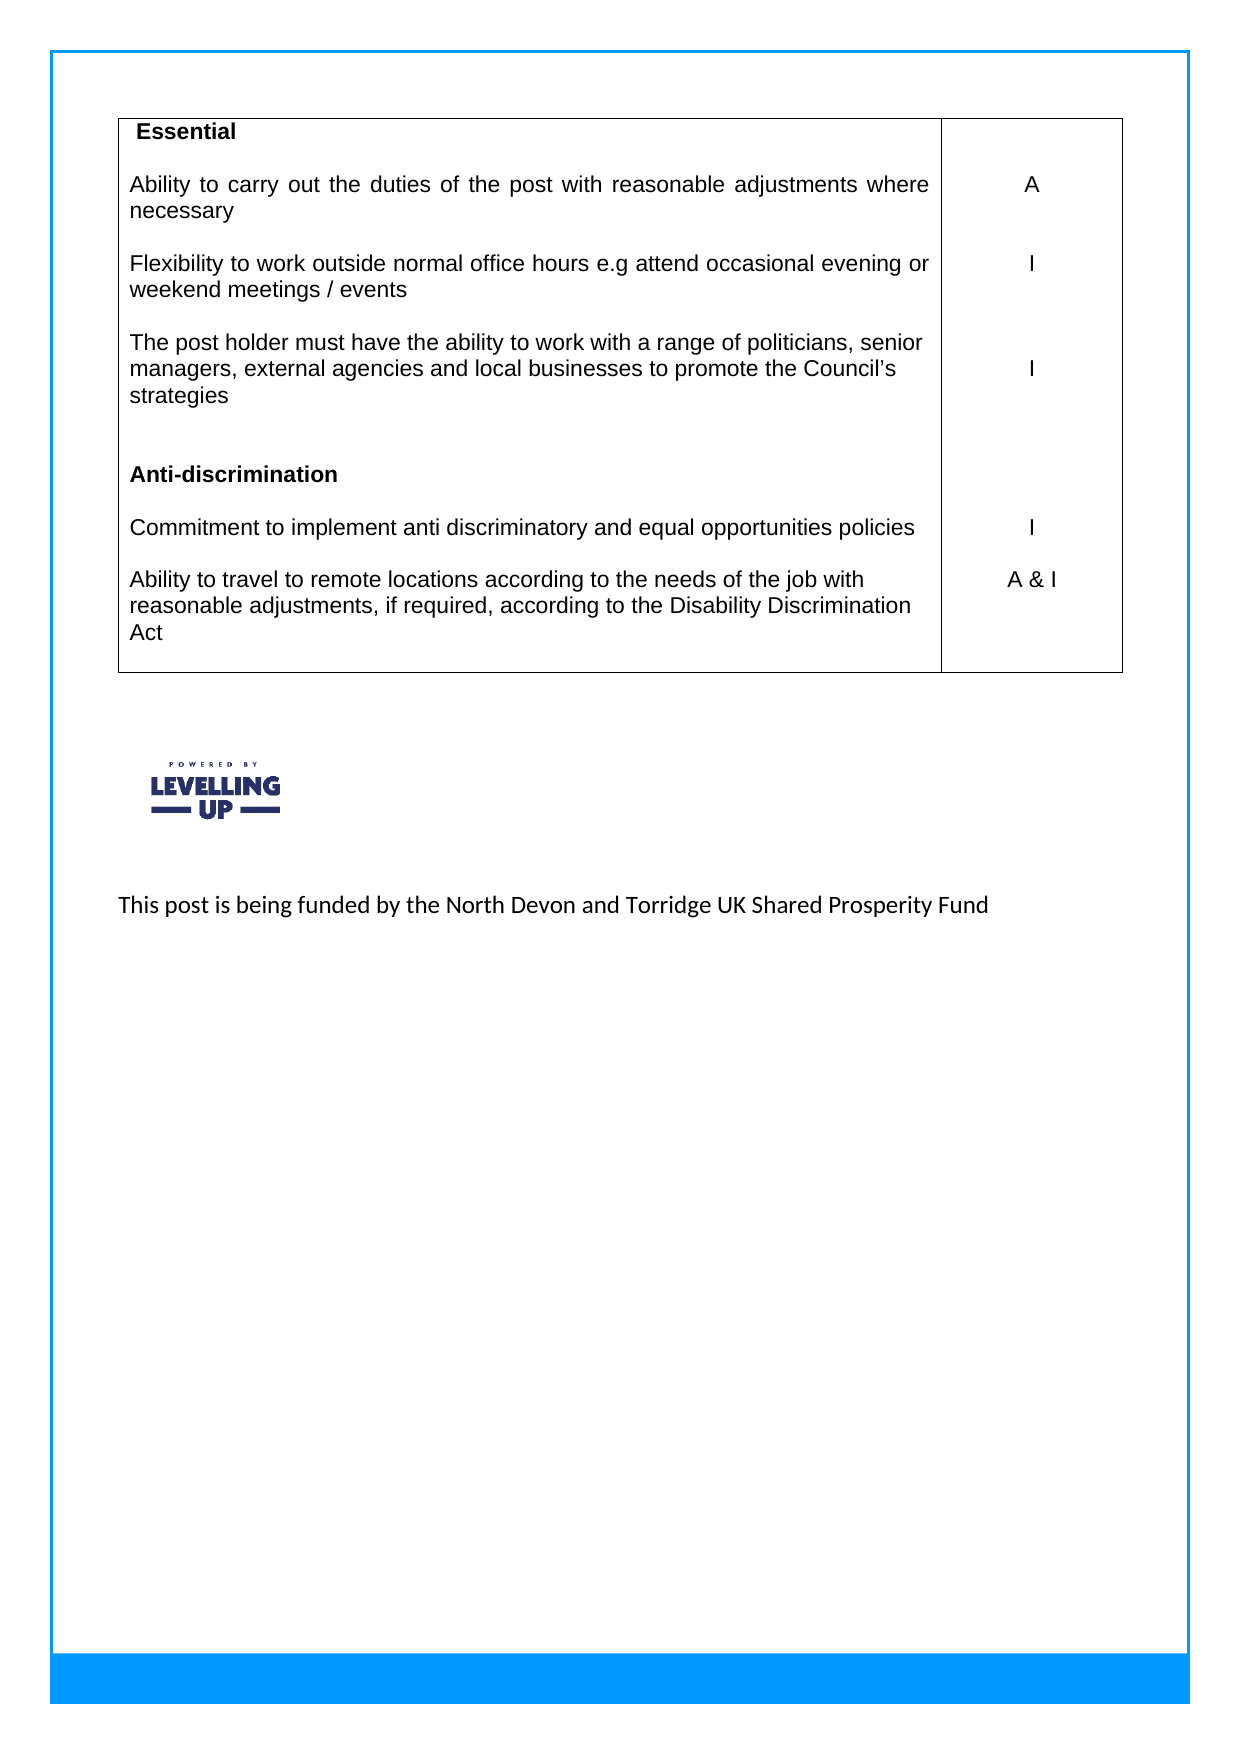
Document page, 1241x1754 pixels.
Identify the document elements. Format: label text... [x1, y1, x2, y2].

table_cell A I I I A & I [942, 119, 1122, 672]
text This post is being funded by the North Devon and Torridge UK Shared Prosperity Fund [118, 889, 1122, 920]
table_cell Essential Ability to carry out the duties of the post with reasonable adjustments where necessary Flexibility to work outside normal office hours e.g attend occasional evening or weekend meetings / events The post holder must have the ability to work with a range of politicians, senior managers, external agencies and local businesses to promote the Council’s strategies Anti-discrimination Commitment to implement anti discriminatory and equal opportunities policies Ability to travel to remote locations according to the needs of the job with reasonable adjustments, if required, according to the Disability Discrimination Act [119, 119, 941, 672]
picture [118, 729, 314, 859]
